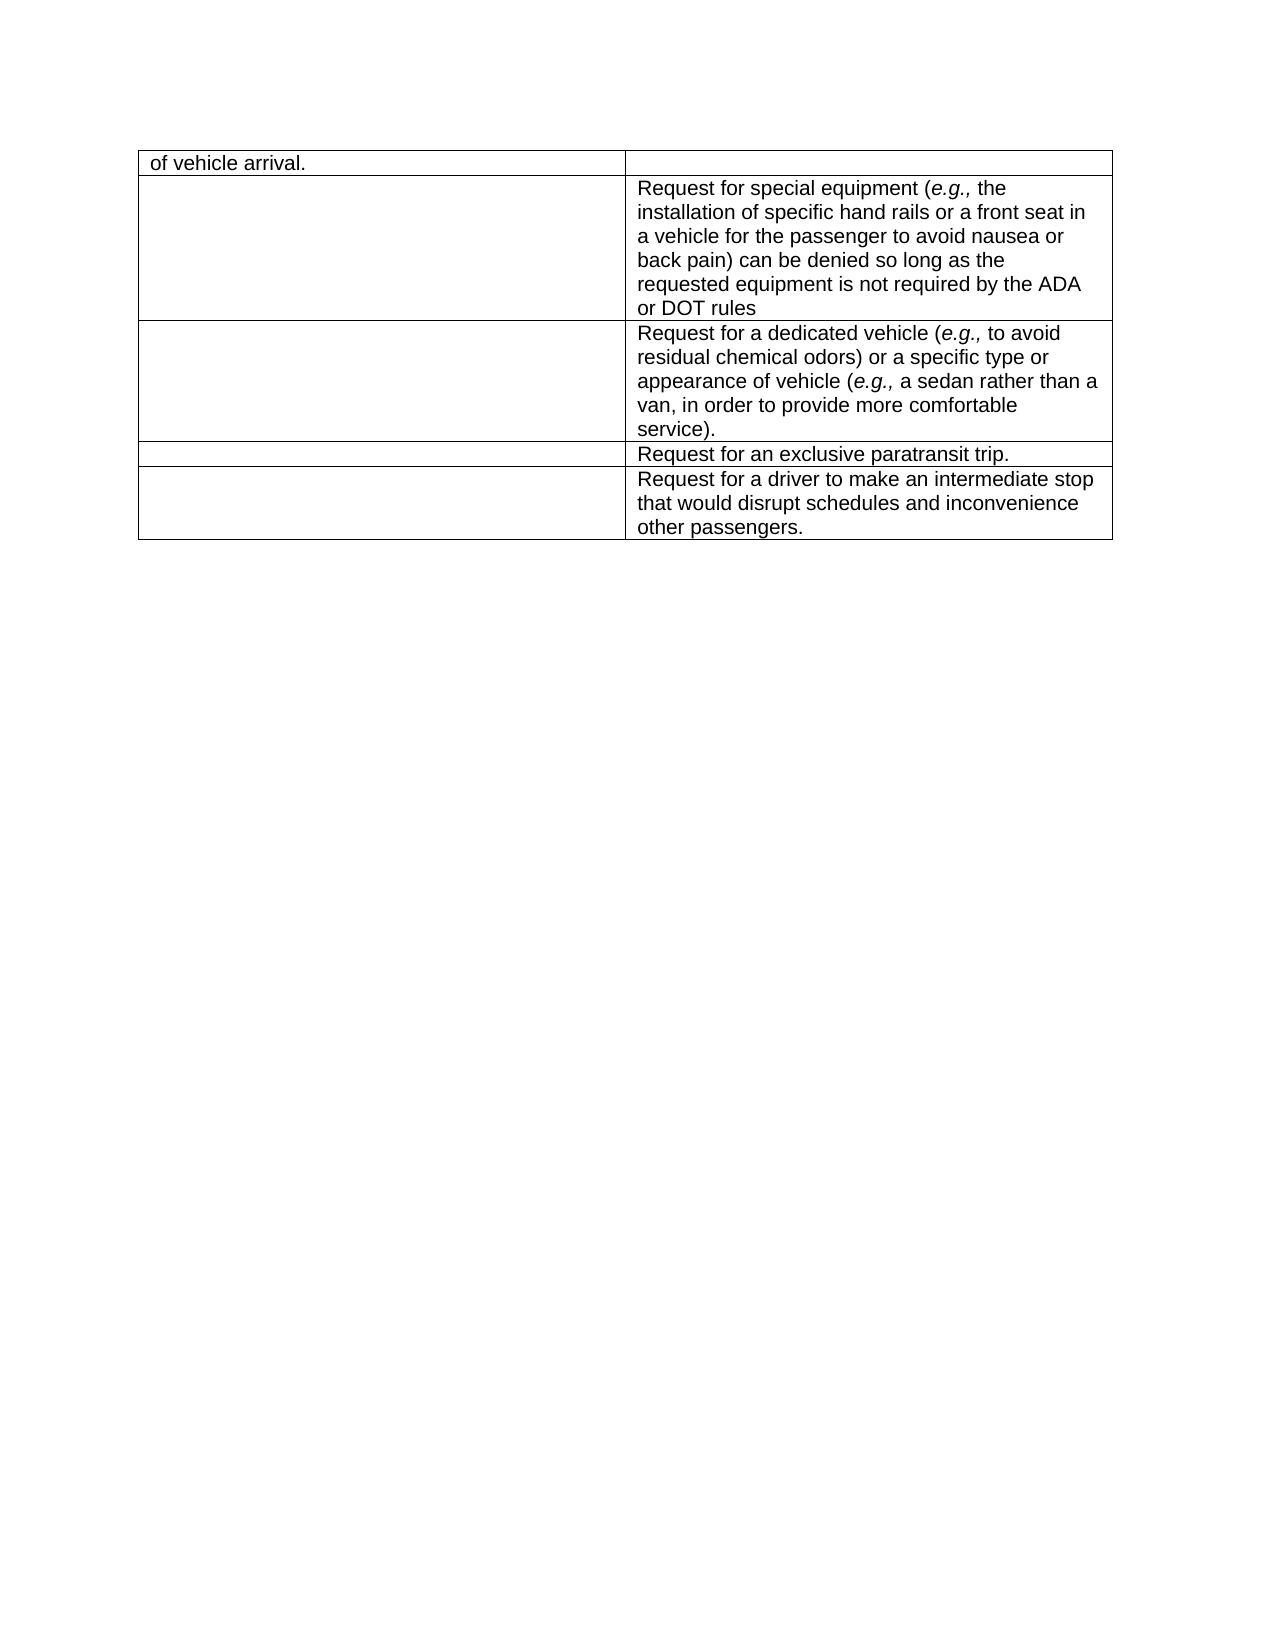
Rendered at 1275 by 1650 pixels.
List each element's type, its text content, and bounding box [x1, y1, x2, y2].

table_cell [139, 176, 625, 320]
table_cell Request for special equipment (e.g., the installation of specific hand rails or a front seat in a vehicle for the passenger to avoid nausea or back pain) can be denied so long as the requested equipment is not required by the ADA or DOT rules [626, 176, 1112, 320]
table_cell Request for an exclusive paratransit trip. [626, 442, 1112, 466]
table_cell [139, 467, 625, 538]
table_cell [626, 151, 1112, 175]
table_cell [139, 442, 625, 466]
table_cell Request for a dedicated vehicle (e.g., to avoid residual chemical odors) or a specific type or appearance of vehicle (e.g., a sedan rather than a van, in order to provide more comfortable service). [626, 321, 1112, 441]
table_cell Request for a driver to make an intermediate stop that would disrupt schedules and inconvenience other passengers. [626, 467, 1112, 538]
table_cell [139, 321, 625, 441]
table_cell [139, 151, 625, 175]
